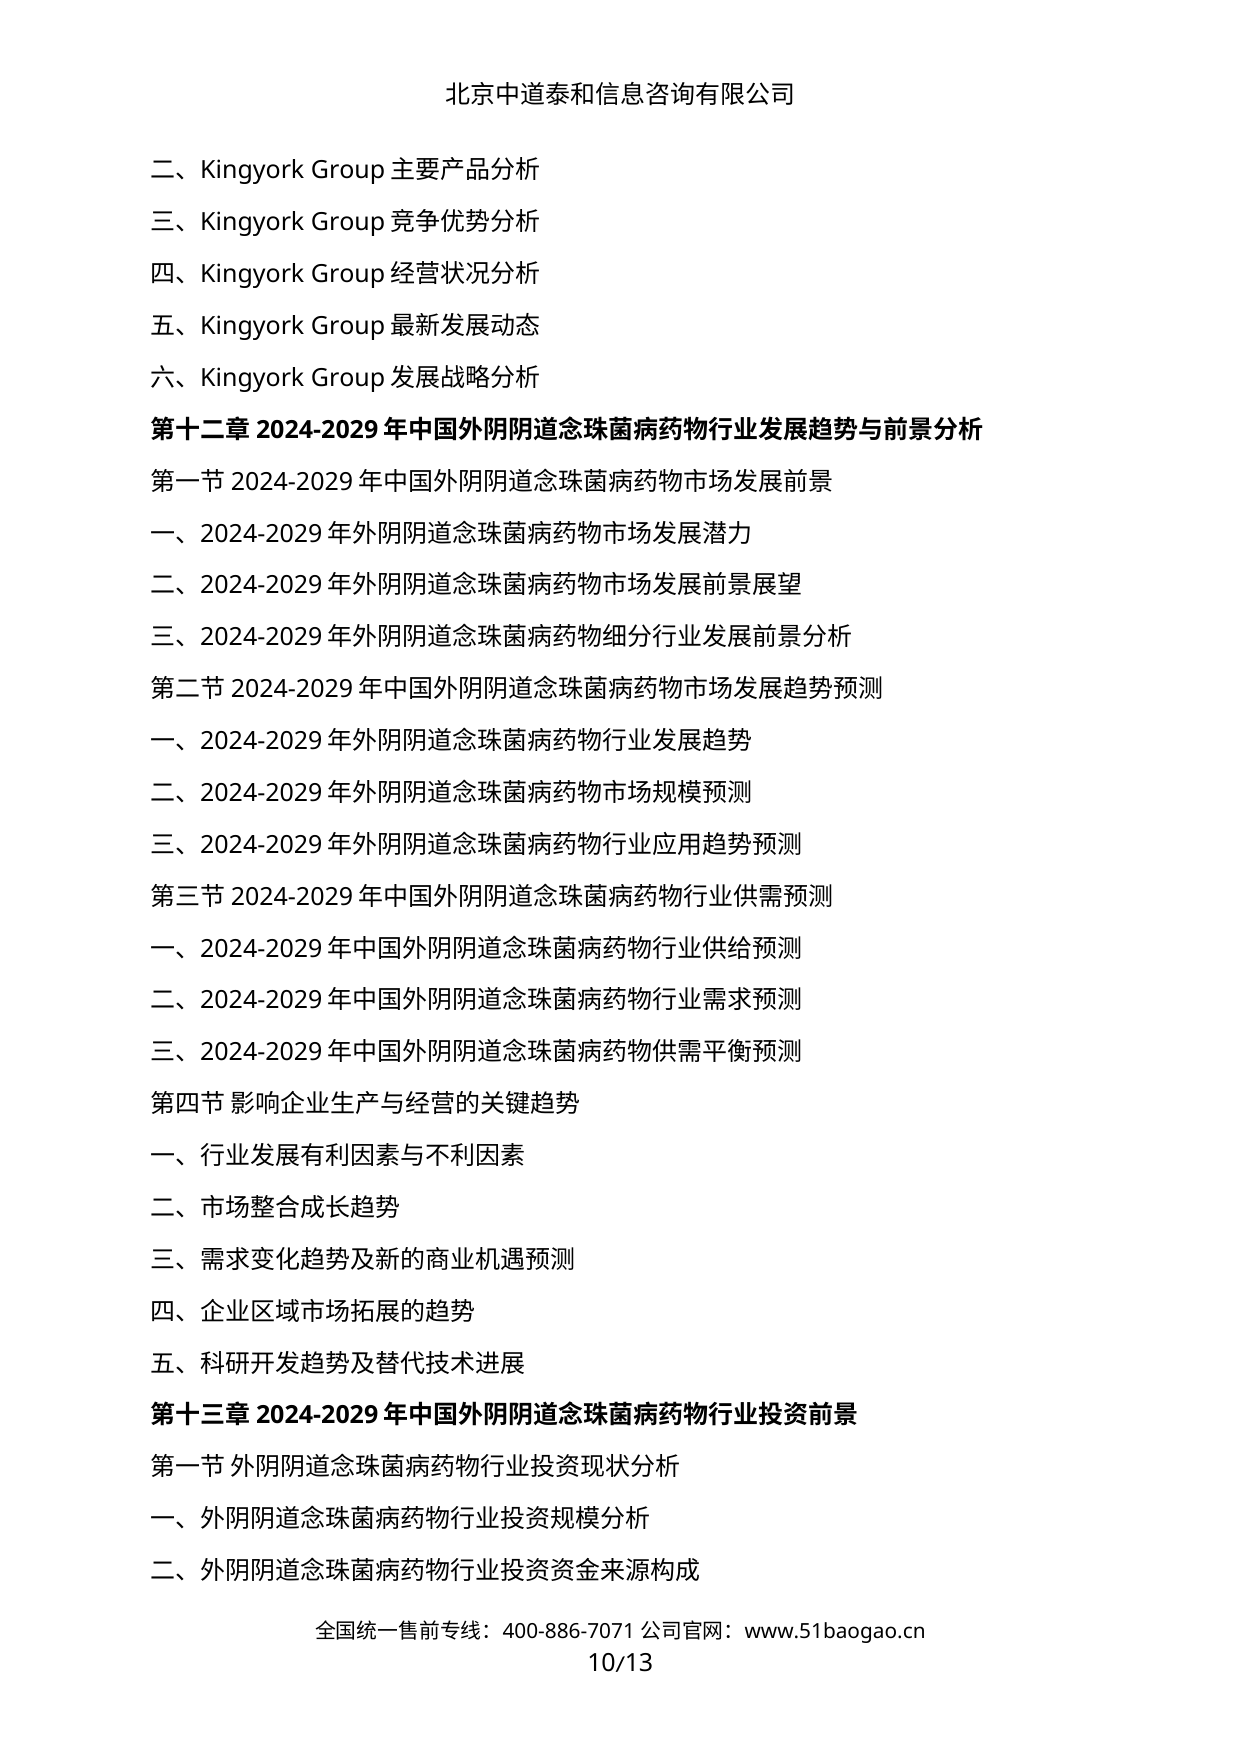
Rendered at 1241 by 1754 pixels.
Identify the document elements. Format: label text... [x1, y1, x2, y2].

text 五、Kingyork Group最新发展动态 [150, 306, 1090, 342]
text 第三节 2024-2029年中国外阴阴道念珠菌病药物行业供需预测 [150, 876, 1090, 912]
text 二、市场整合成长趋势 [150, 1187, 1090, 1224]
text 六、Kingyork Group发展战略分析 [150, 357, 1090, 394]
text 二、2024-2029年外阴阴道念珠菌病药物市场规模预测 [150, 772, 1090, 809]
text 第一节 外阴阴道念珠菌病药物行业投资现状分析 [150, 1447, 1090, 1483]
text 三、2024-2029年外阴阴道念珠菌病药物行业应用趋势预测 [150, 824, 1090, 861]
text 二、2024-2029年外阴阴道念珠菌病药物市场发展前景展望 [150, 565, 1090, 601]
text 第四节 影响企业生产与经营的关键趋势 [150, 1084, 1090, 1120]
text 第十三章 2024-2029年中国外阴阴道念珠菌病药物行业投资前景 [150, 1395, 1090, 1431]
text 三、2024-2029年外阴阴道念珠菌病药物细分行业发展前景分析 [150, 617, 1090, 653]
text 一、行业发展有利因素与不利因素 [150, 1136, 1090, 1172]
text 二、2024-2029年中国外阴阴道念珠菌病药物行业需求预测 [150, 980, 1090, 1016]
text 三、需求变化趋势及新的商业机遇预测 [150, 1239, 1090, 1276]
text 四、企业区域市场拓展的趋势 [150, 1291, 1090, 1327]
text 五、科研开发趋势及替代技术进展 [150, 1343, 1090, 1379]
text 第十二章 2024-2029年中国外阴阴道念珠菌病药物行业发展趋势与前景分析 [150, 409, 1090, 446]
text 一、2024-2029年中国外阴阴道念珠菌病药物行业供给预测 [150, 928, 1090, 964]
text 一、外阴阴道念珠菌病药物行业投资规模分析 [150, 1499, 1090, 1535]
text 二、外阴阴道念珠菌病药物行业投资资金来源构成 [150, 1551, 1090, 1587]
text 一、2024-2029年外阴阴道念珠菌病药物市场发展潜力 [150, 513, 1090, 549]
text 第一节 2024-2029年中国外阴阴道念珠菌病药物市场发展前景 [150, 461, 1090, 497]
text 三、2024-2029年中国外阴阴道念珠菌病药物供需平衡预测 [150, 1032, 1090, 1068]
text 一、2024-2029年外阴阴道念珠菌病药物行业发展趋势 [150, 721, 1090, 757]
text 三、Kingyork Group竞争优势分析 [150, 202, 1090, 238]
text 二、Kingyork Group主要产品分析 [150, 150, 1090, 186]
text 第二节 2024-2029年中国外阴阴道念珠菌病药物市场发展趋势预测 [150, 669, 1090, 705]
text 四、Kingyork Group经营状况分析 [150, 254, 1090, 290]
